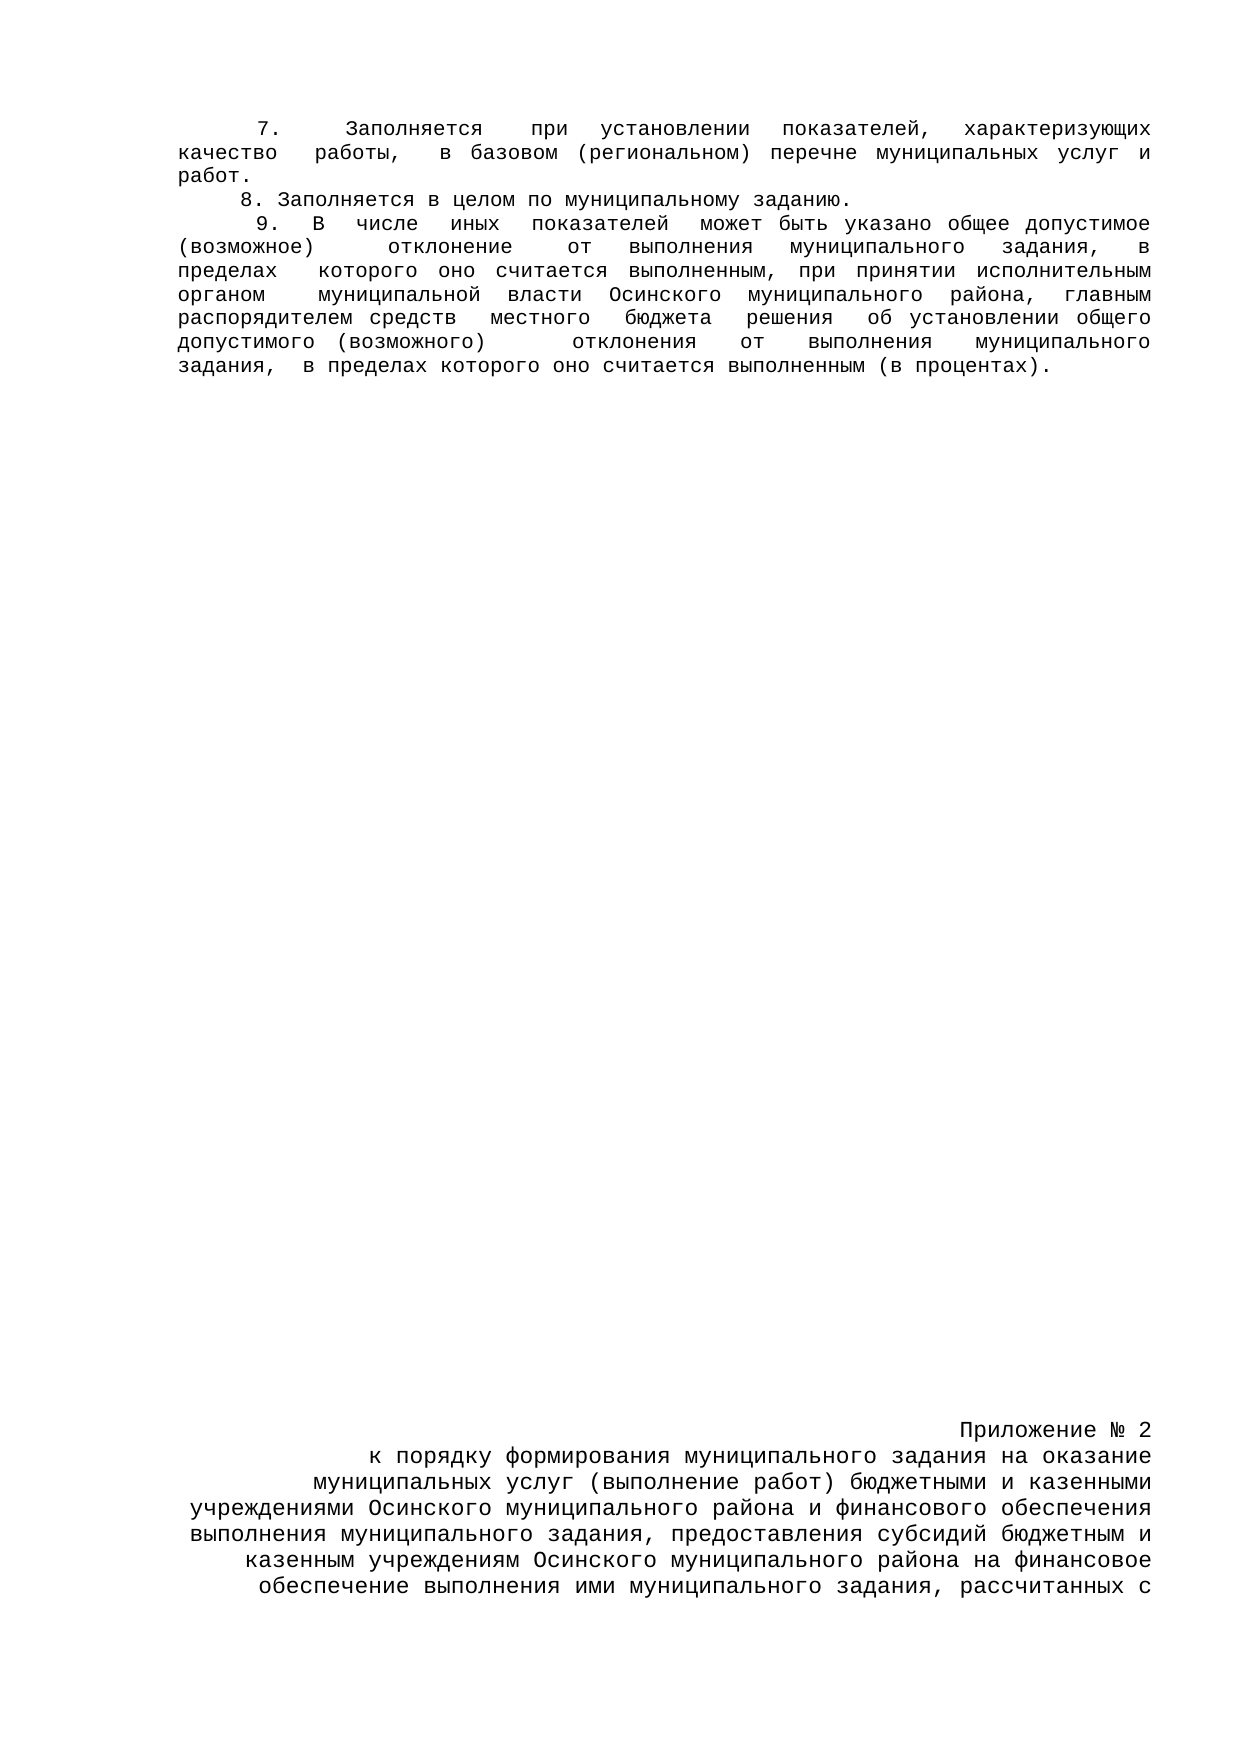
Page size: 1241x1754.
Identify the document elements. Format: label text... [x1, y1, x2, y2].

text 9. В числе иных показателей может быть указано общее допустимое (возможное) отклонение от выполнения муниципального задания, в пределах которого оно считается выполненным, при принятии исполнительным органом муниципальной власти Осинского муниципального района, главным распорядителем средств местного бюджета решения об установлении общего допустимого (возможного) отклонения от выполнения муниципального задания, в пределах которого оно считается выполненным (в процентах). [177, 213, 1152, 378]
text Приложение № 2 [177, 1419, 1152, 1444]
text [177, 1444, 1152, 1600]
text 8. Заполняется в целом по муниципальному заданию. [177, 189, 1152, 213]
text 7. Заполняется при установлении показателей, характеризующих качество работы, в базовом (региональном) перечне муниципальных услуг и работ. [177, 118, 1152, 189]
